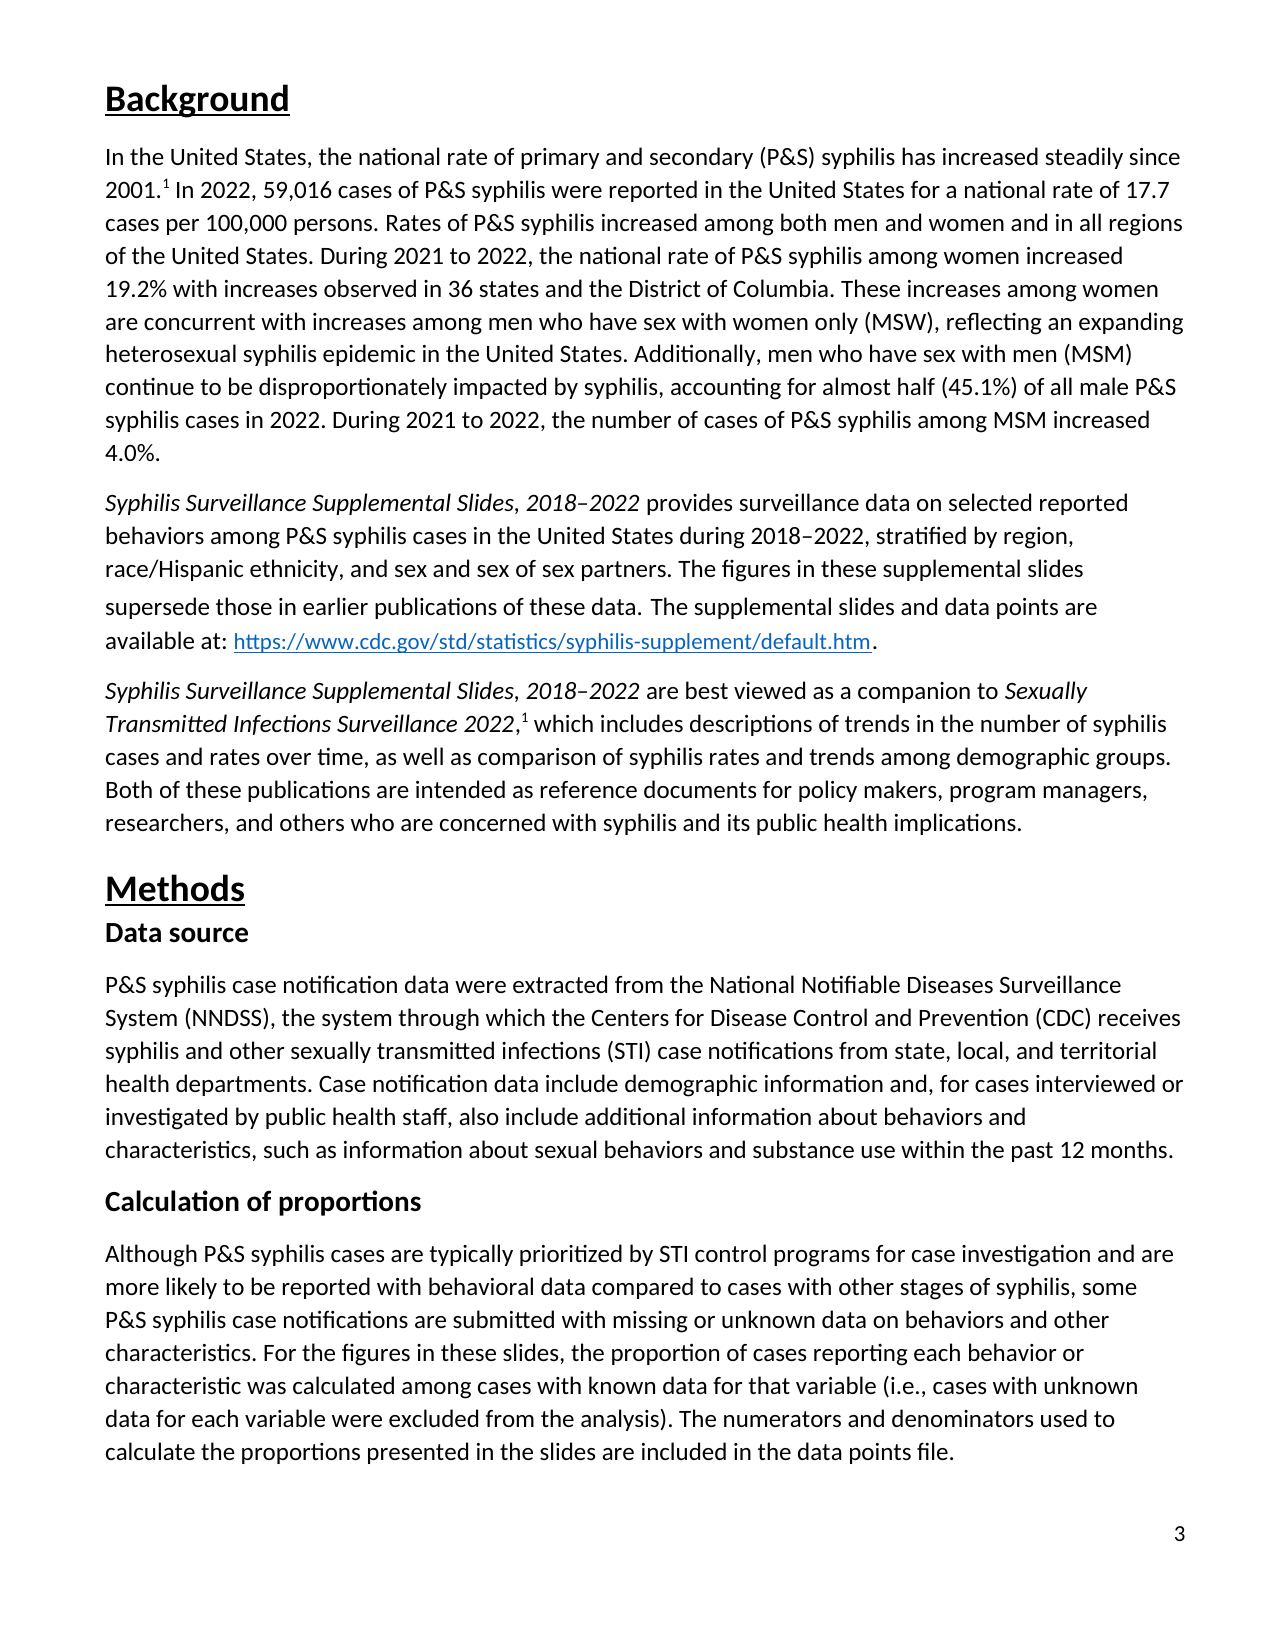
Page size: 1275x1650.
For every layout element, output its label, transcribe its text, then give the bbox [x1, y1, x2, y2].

text Data source [105, 914, 1185, 950]
text Background [105, 75, 1185, 121]
text Syphilis Surveillance Supplemental Slides, 2018–2022 are best viewed as a companion to Sexually Transmitted Infections Surveillance 2022,1 which includes descriptions of trends in the number of syphilis cases and rates over time, as well as comparison of syphilis rates and trends among demographic groups. Both of these publications are intended as reference documents for policy makers, program managers, researchers, and others who are concerned with syphilis and its public health implications. [105, 675, 1185, 837]
text In the United States, the national rate of primary and secondary (P&S) syphilis has increased steadily since 2001.1 In 2022, 59,016 cases of P&S syphilis were reported in the United States for a national rate of 17.7 cases per 100,000 persons. Rates of P&S syphilis increased among both men and women and in all regions of the United States. During 2021 to 2022, the national rate of P&S syphilis among women increased 19.2% with increases observed in 36 states and the District of Columbia. These increases among women are concurrent with increases among men who have sex with women only (MSW), reflecting an expanding heterosexual syphilis epidemic in the United States. Additionally, men who have sex with men (MSM) continue to be disproportionately impacted by syphilis, accounting for almost half (45.1%) of all male P&S syphilis cases in 2022. During 2021 to 2022, the number of cases of P&S syphilis among MSM increased 4.0%. [105, 141, 1185, 468]
text Although P&S syphilis cases are typically prioritized by STI control programs for case investigation and are more likely to be reported with behavioral data compared to cases with other stages of syphilis, some P&S syphilis case notifications are submitted with missing or unknown data on behaviors and other characteristics. For the figures in these slides, the proportion of cases reporting each behavior or characteristic was calculated among cases with known data for that variable (i.e., cases with unknown data for each variable were excluded from the analysis). The numerators and denominators used to calculate the proportions presented in the slides are included in the data points file. [105, 1238, 1185, 1467]
text Methods [105, 865, 1185, 911]
text Calculation of proportions [105, 1183, 1185, 1219]
text P&S syphilis case notification data were extracted from the National Notifiable Diseases Surveillance System (NNDSS), the system through which the Centers for Disease Control and Prevention (CDC) receives syphilis and other sexually transmitted infections (STI) case notifications from state, local, and territorial health departments. Case notification data include demographic information and, for cases interviewed or investigated by public health staff, also include additional information about behaviors and characteristics, such as information about sexual behaviors and substance use within the past 12 months. [105, 969, 1185, 1164]
text Syphilis Surveillance Supplemental Slides, 2018–2022 provides surveillance data on selected reported behaviors among P&S syphilis cases in the United States during 2018–2022, stratified by region, race/Hispanic ethnicity, and sex and sex of sex partners. The figures in these supplemental slides supersede those in earlier publications of these data. The supplemental slides and data points are available at: https://www.cdc.gov/std/statistics/syphilis-supplement/default.htm. [105, 487, 1185, 656]
